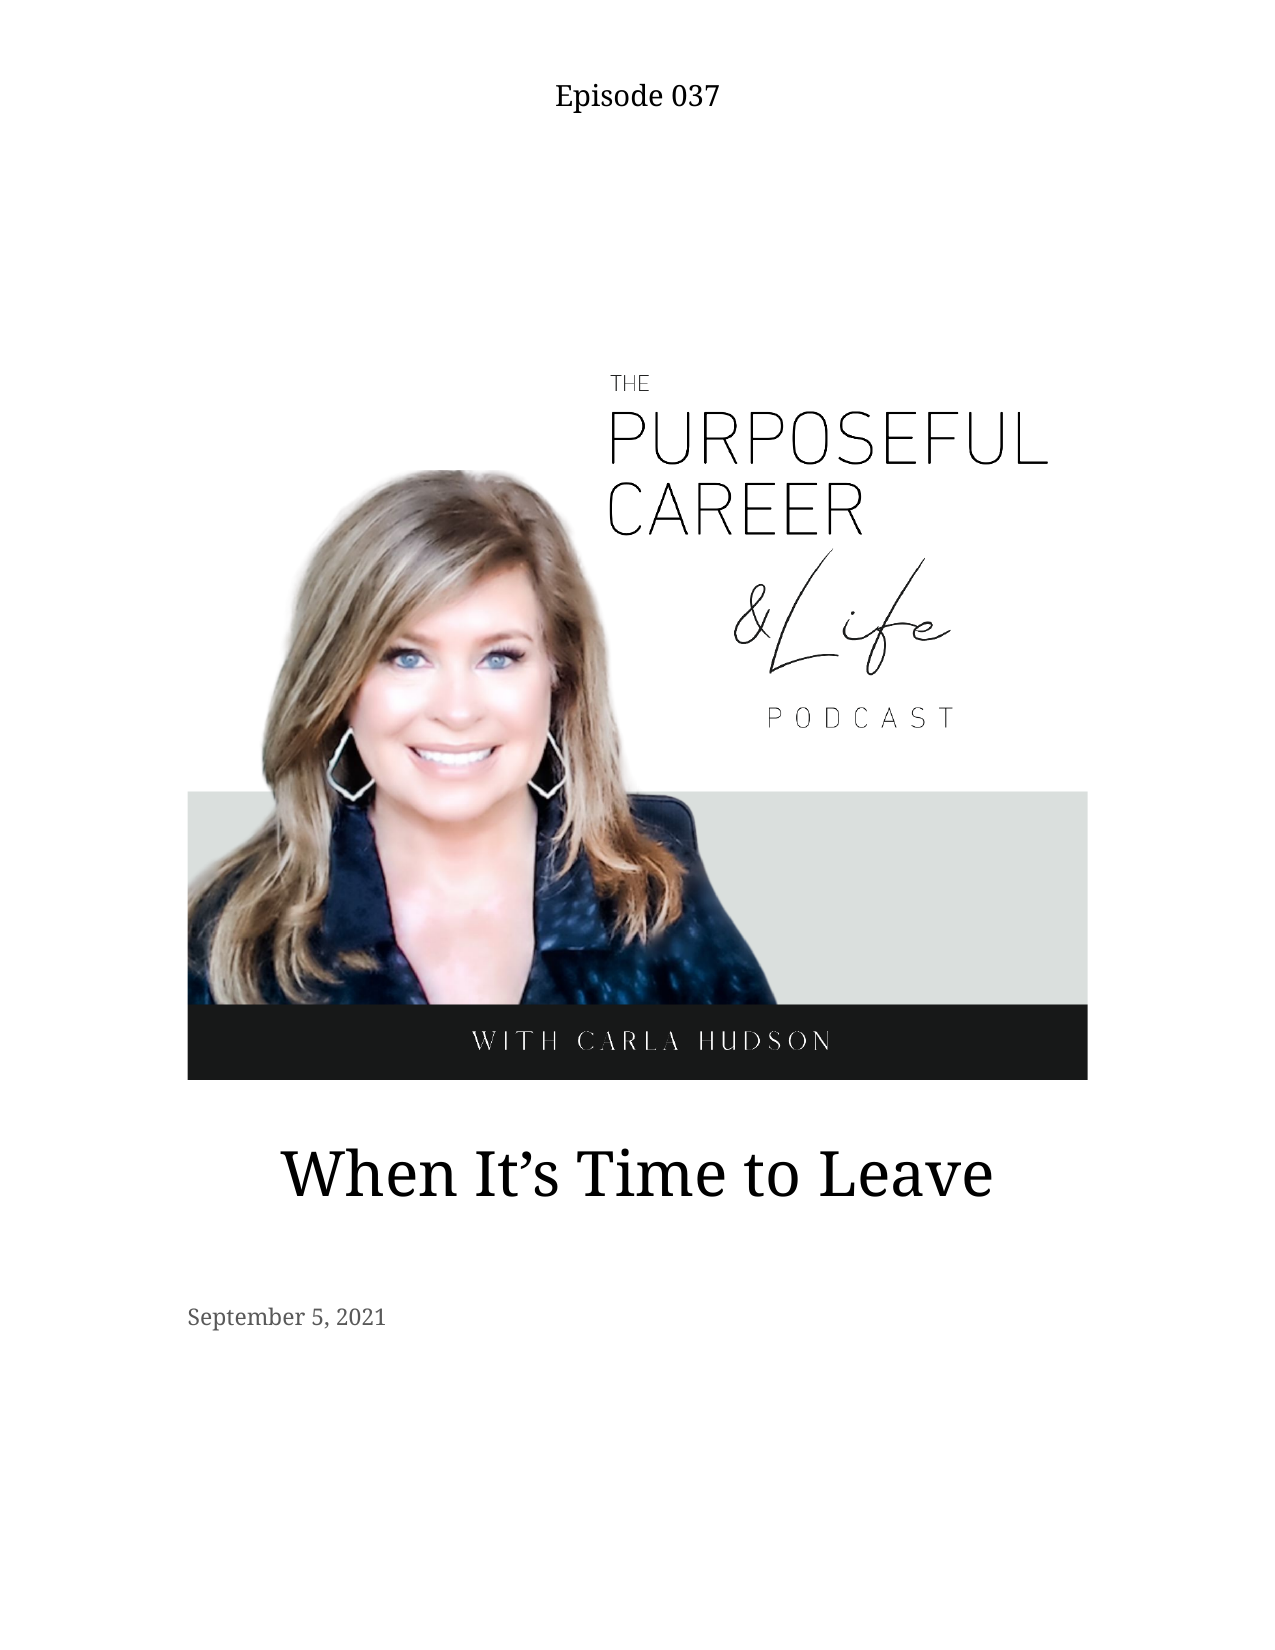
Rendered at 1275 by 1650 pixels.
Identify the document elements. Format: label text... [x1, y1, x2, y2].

title When It’s Time to Leave [187, 1130, 1087, 1215]
picture [187, 180, 1088, 1080]
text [187, 1301, 1087, 1332]
